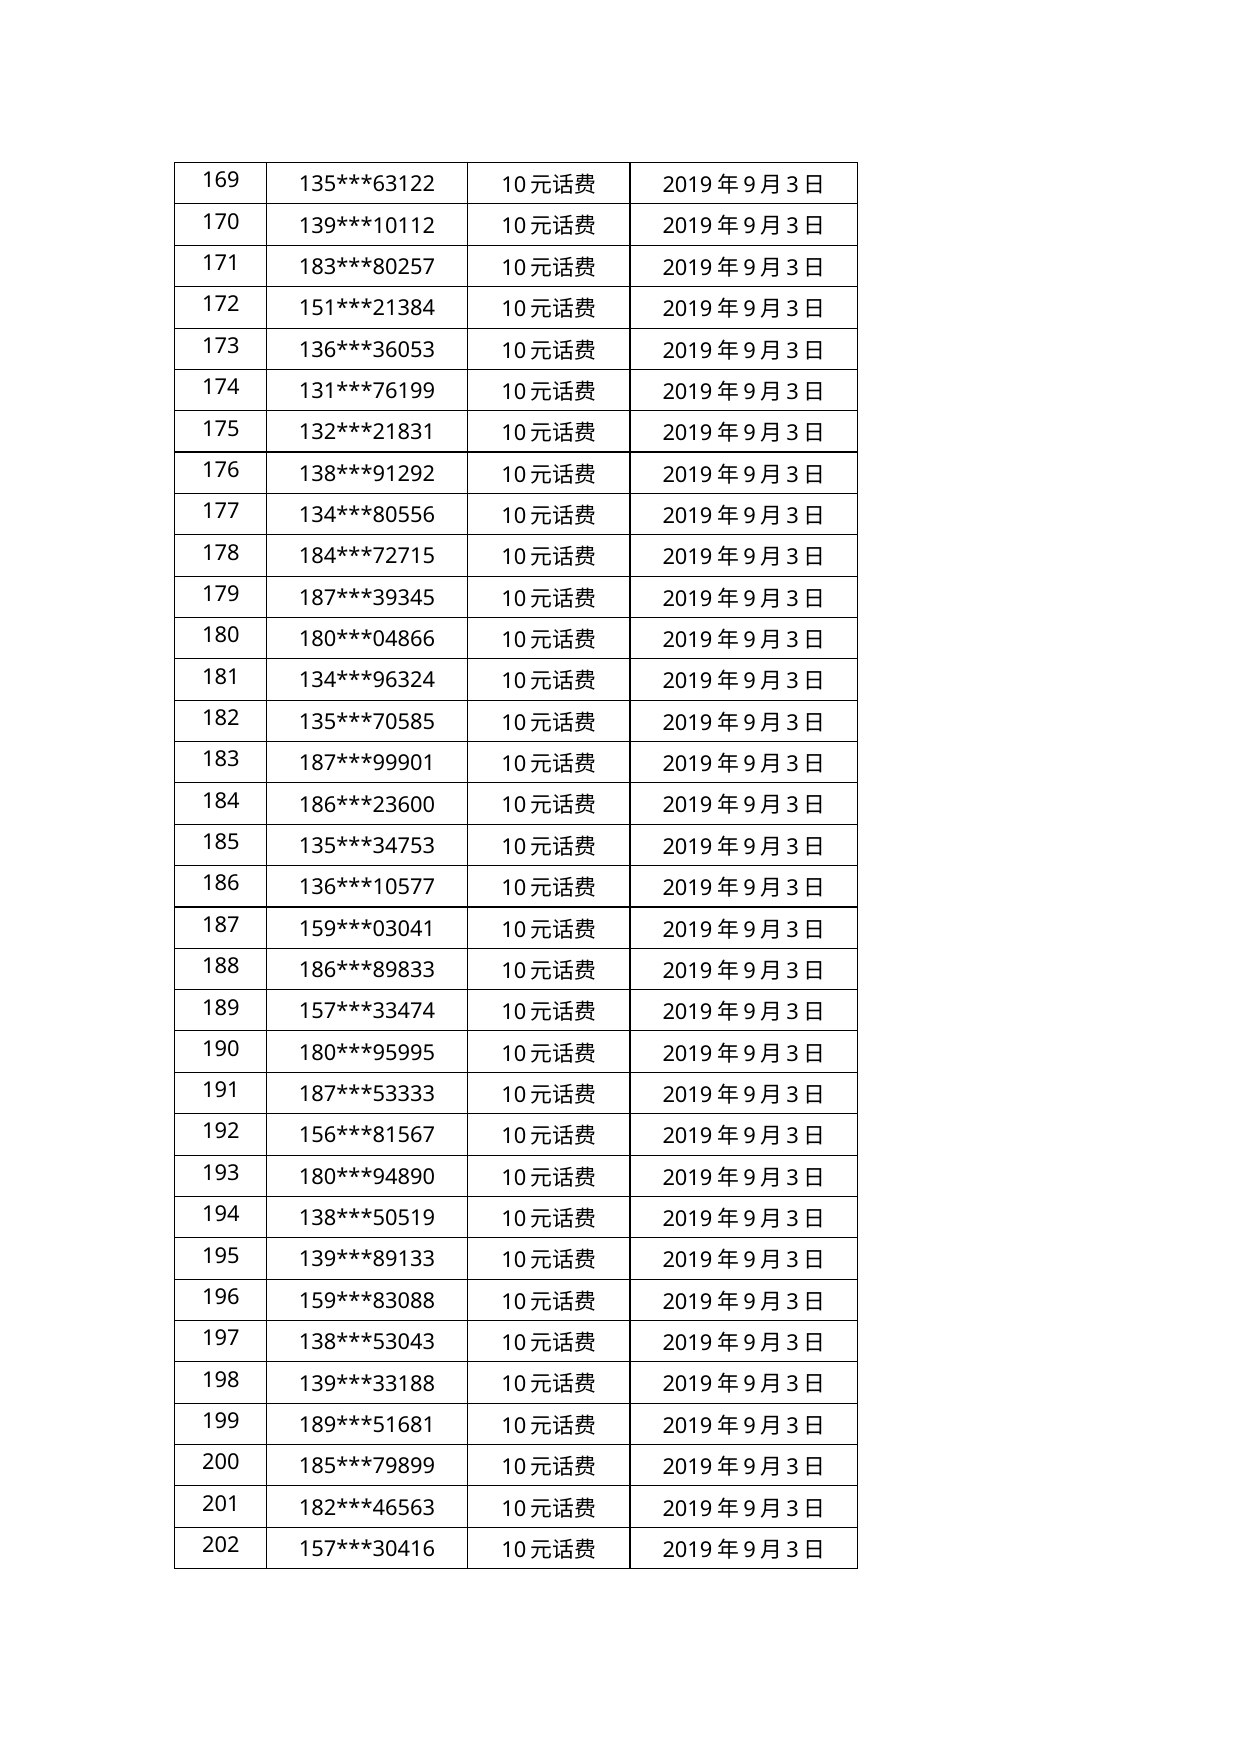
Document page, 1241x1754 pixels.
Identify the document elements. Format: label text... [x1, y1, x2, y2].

table_cell 190 [175, 1031, 266, 1072]
table_cell 180***95995 [267, 1031, 467, 1072]
table_cell 183 [175, 742, 266, 782]
table_cell 197 [175, 1321, 266, 1361]
table_cell 183***80257 [267, 246, 467, 286]
table_cell 187***53333 [267, 1073, 467, 1113]
table_cell 131***76199 [267, 370, 467, 410]
table_cell 180***04866 [267, 618, 467, 658]
table_cell 10元话费 [468, 1486, 629, 1527]
table_cell 2019年9月3日 [631, 1280, 857, 1320]
table_cell 193 [175, 1156, 266, 1196]
table_cell 10元话费 [468, 1238, 629, 1278]
table_cell 135***63122 [267, 163, 467, 203]
table_cell 10元话费 [468, 1280, 629, 1320]
table_cell 10元话费 [468, 1445, 629, 1485]
table_cell 181 [175, 659, 266, 699]
table_cell 186***23600 [267, 783, 467, 824]
table_cell 135***34753 [267, 825, 467, 865]
table_cell 157***33474 [267, 990, 467, 1030]
table_cell 180***94890 [267, 1156, 467, 1196]
table_cell 132***21831 [267, 411, 467, 451]
table_cell 10元话费 [468, 618, 629, 658]
table_cell 2019年9月3日 [631, 866, 857, 906]
table_cell 2019年9月3日 [631, 990, 857, 1030]
table_cell 10元话费 [468, 453, 629, 493]
table_cell 187***39345 [267, 577, 467, 617]
table_cell 171 [175, 246, 266, 286]
table_cell 182 [175, 701, 266, 741]
table_cell 192 [175, 1114, 266, 1154]
table_cell 156***81567 [267, 1114, 467, 1154]
table_cell 2019年9月3日 [631, 1321, 857, 1361]
table_cell 2019年9月3日 [631, 329, 857, 369]
table_cell 177 [175, 494, 266, 534]
table_cell 2019年9月3日 [631, 783, 857, 824]
table_cell 2019年9月3日 [631, 163, 857, 203]
table_cell 10元话费 [468, 701, 629, 741]
table_cell 198 [175, 1362, 266, 1403]
table_cell 2019年9月3日 [631, 1362, 857, 1403]
table_cell 10元话费 [468, 783, 629, 824]
table_cell 2019年9月3日 [631, 701, 857, 741]
table_cell 195 [175, 1238, 266, 1278]
table_cell 180 [175, 618, 266, 658]
table_cell 159***83088 [267, 1280, 467, 1320]
table_cell 2019年9月3日 [631, 246, 857, 286]
table_cell 151***21384 [267, 287, 467, 327]
table_cell 189***51681 [267, 1404, 467, 1444]
table_cell 170 [175, 204, 266, 245]
table_cell 10元话费 [468, 411, 629, 451]
table_cell 2019年9月3日 [631, 1238, 857, 1278]
table_cell 10元话费 [468, 866, 629, 906]
table_cell 187 [175, 908, 266, 948]
table_cell 2019年9月3日 [631, 1404, 857, 1444]
table_cell 2019年9月3日 [631, 949, 857, 989]
table_cell 176 [175, 453, 266, 493]
table_cell 200 [175, 1445, 266, 1485]
table_cell 2019年9月3日 [631, 577, 857, 617]
table_cell 2019年9月3日 [631, 908, 857, 948]
table_cell 185***79899 [267, 1445, 467, 1485]
table_cell 10元话费 [468, 1073, 629, 1113]
table_cell 201 [175, 1486, 266, 1527]
table_cell 2019年9月3日 [631, 1114, 857, 1154]
table_cell 186 [175, 866, 266, 906]
table_cell 2019年9月3日 [631, 825, 857, 865]
table_cell 2019年9月3日 [631, 411, 857, 451]
table_cell 199 [175, 1404, 266, 1444]
table_cell 10元话费 [468, 1528, 629, 1568]
table_cell 196 [175, 1280, 266, 1320]
table_cell 184***72715 [267, 535, 467, 576]
table_cell 2019年9月3日 [631, 1486, 857, 1527]
table_cell 174 [175, 370, 266, 410]
table_cell 10元话费 [468, 908, 629, 948]
table_cell 10元话费 [468, 990, 629, 1030]
table_cell 2019年9月3日 [631, 1528, 857, 1568]
table_cell 10元话费 [468, 577, 629, 617]
table_cell 10元话费 [468, 742, 629, 782]
table_cell 10元话费 [468, 370, 629, 410]
table_cell 136***10577 [267, 866, 467, 906]
table_cell 10元话费 [468, 246, 629, 286]
table_cell 10元话费 [468, 1114, 629, 1154]
table_cell 179 [175, 577, 266, 617]
table_cell 178 [175, 535, 266, 576]
table_cell 2019年9月3日 [631, 204, 857, 245]
table_cell 2019年9月3日 [631, 618, 857, 658]
table_cell 191 [175, 1073, 266, 1113]
table_cell 134***80556 [267, 494, 467, 534]
table_cell 10元话费 [468, 1404, 629, 1444]
table_cell 10元话费 [468, 1156, 629, 1196]
table_cell 2019年9月3日 [631, 659, 857, 699]
table_cell 10元话费 [468, 659, 629, 699]
table_cell 2019年9月3日 [631, 1073, 857, 1113]
table_cell 10元话费 [468, 1031, 629, 1072]
table_cell 2019年9月3日 [631, 535, 857, 576]
table_cell 184 [175, 783, 266, 824]
table_cell 10元话费 [468, 204, 629, 245]
table_cell 186***89833 [267, 949, 467, 989]
table_cell 139***33188 [267, 1362, 467, 1403]
table_cell 138***91292 [267, 453, 467, 493]
table_cell 10元话费 [468, 1197, 629, 1237]
table_cell 2019年9月3日 [631, 1197, 857, 1237]
table_cell 139***89133 [267, 1238, 467, 1278]
table_cell 10元话费 [468, 163, 629, 203]
table_cell 2019年9月3日 [631, 494, 857, 534]
table_cell 134***96324 [267, 659, 467, 699]
table_cell 172 [175, 287, 266, 327]
table_cell 2019年9月3日 [631, 1445, 857, 1485]
table_cell 189 [175, 990, 266, 1030]
table_cell 10元话费 [468, 287, 629, 327]
table_cell 138***53043 [267, 1321, 467, 1361]
table_cell 10元话费 [468, 949, 629, 989]
table_cell 10元话费 [468, 825, 629, 865]
table_cell 2019年9月3日 [631, 1031, 857, 1072]
table_cell 136***36053 [267, 329, 467, 369]
table_cell 10元话费 [468, 329, 629, 369]
table_cell 202 [175, 1528, 266, 1568]
table_cell 2019年9月3日 [631, 742, 857, 782]
table_cell 135***70585 [267, 701, 467, 741]
table_cell 182***46563 [267, 1486, 467, 1527]
table_cell 175 [175, 411, 266, 451]
table_cell 194 [175, 1197, 266, 1237]
table_cell 187***99901 [267, 742, 467, 782]
table_cell 2019年9月3日 [631, 287, 857, 327]
table_cell 188 [175, 949, 266, 989]
table_cell 157***30416 [267, 1528, 467, 1568]
table_cell 138***50519 [267, 1197, 467, 1237]
table_cell 10元话费 [468, 494, 629, 534]
table_cell 173 [175, 329, 266, 369]
table_cell 169 [175, 163, 266, 203]
table_cell 10元话费 [468, 1362, 629, 1403]
table_cell 139***10112 [267, 204, 467, 245]
table_cell 185 [175, 825, 266, 865]
table_cell 2019年9月3日 [631, 453, 857, 493]
table_cell 10元话费 [468, 1321, 629, 1361]
table_cell 10元话费 [468, 535, 629, 576]
table_cell 159***03041 [267, 908, 467, 948]
table_cell 2019年9月3日 [631, 1156, 857, 1196]
table_cell 2019年9月3日 [631, 370, 857, 410]
